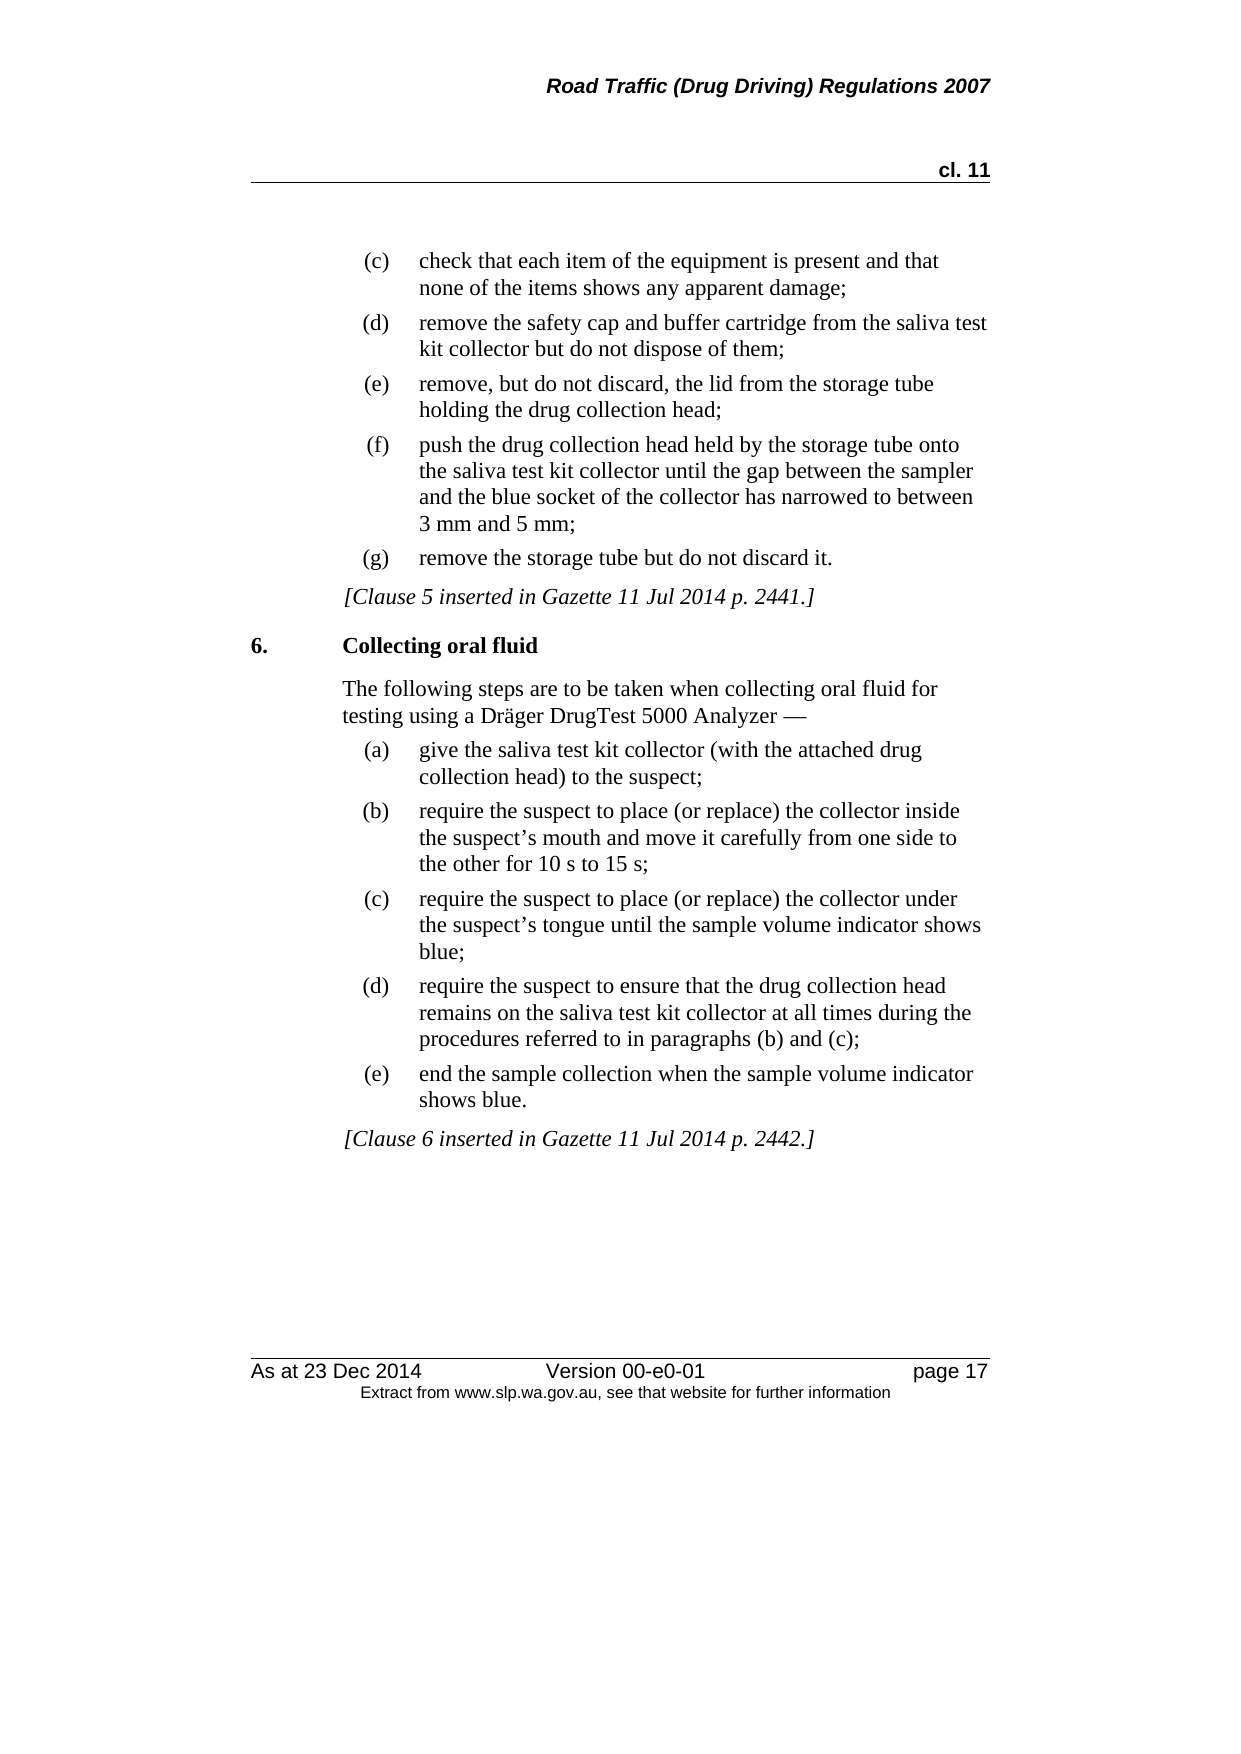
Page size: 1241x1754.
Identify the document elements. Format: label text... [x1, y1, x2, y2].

text (d) remove the safety cap and buffer cartridge from the saliva test kit collector but do not dispose of them; [251, 308, 990, 361]
text The following steps are to be taken when collecting oral fluid for testing using a Dräger DrugTest 5000 Analyzer — [251, 676, 990, 728]
text (e) end the sample collection when the sample volume indicator shows blue. [251, 1060, 990, 1112]
text [Clause 5 inserted in Gazette 11 Jul 2014 p. 2441.] [251, 583, 990, 609]
text [Clause 6 inserted in Gazette 11 Jul 2014 p. 2442.] [251, 1125, 990, 1151]
text (b) require the suspect to place (or replace) the collector inside the suspect’s mouth and move it carefully from one side to the other for 10 s to 15 s; [251, 798, 990, 877]
text (c) check that each item of the equipment is present and that none of the items shows any apparent damage; [251, 247, 990, 300]
text (f) push the drug collection head held by the storage tube onto the saliva test kit collector until the gap between the sampler and the blue socket of the collector has narrowed to between 3 mm and 5 mm; [251, 431, 990, 536]
text (c) require the suspect to place (or replace) the collector under the suspect’s tongue until the sample volume indicator shows blue; [251, 885, 990, 964]
text (a) give the saliva test kit collector (with the attached drug collection head) to the suspect; [251, 737, 990, 789]
subtitle 6. Collecting oral fluid [251, 632, 990, 659]
text (g) remove the storage tube but do not discard it. [251, 544, 990, 571]
text (d) require the suspect to ensure that the drug collection head remains on the saliva test kit collector at all times during the procedures referred to in paragraphs (b) and (c); [251, 972, 990, 1051]
text (e) remove, but do not discard, the lid from the storage tube holding the drug collection head; [251, 369, 990, 422]
